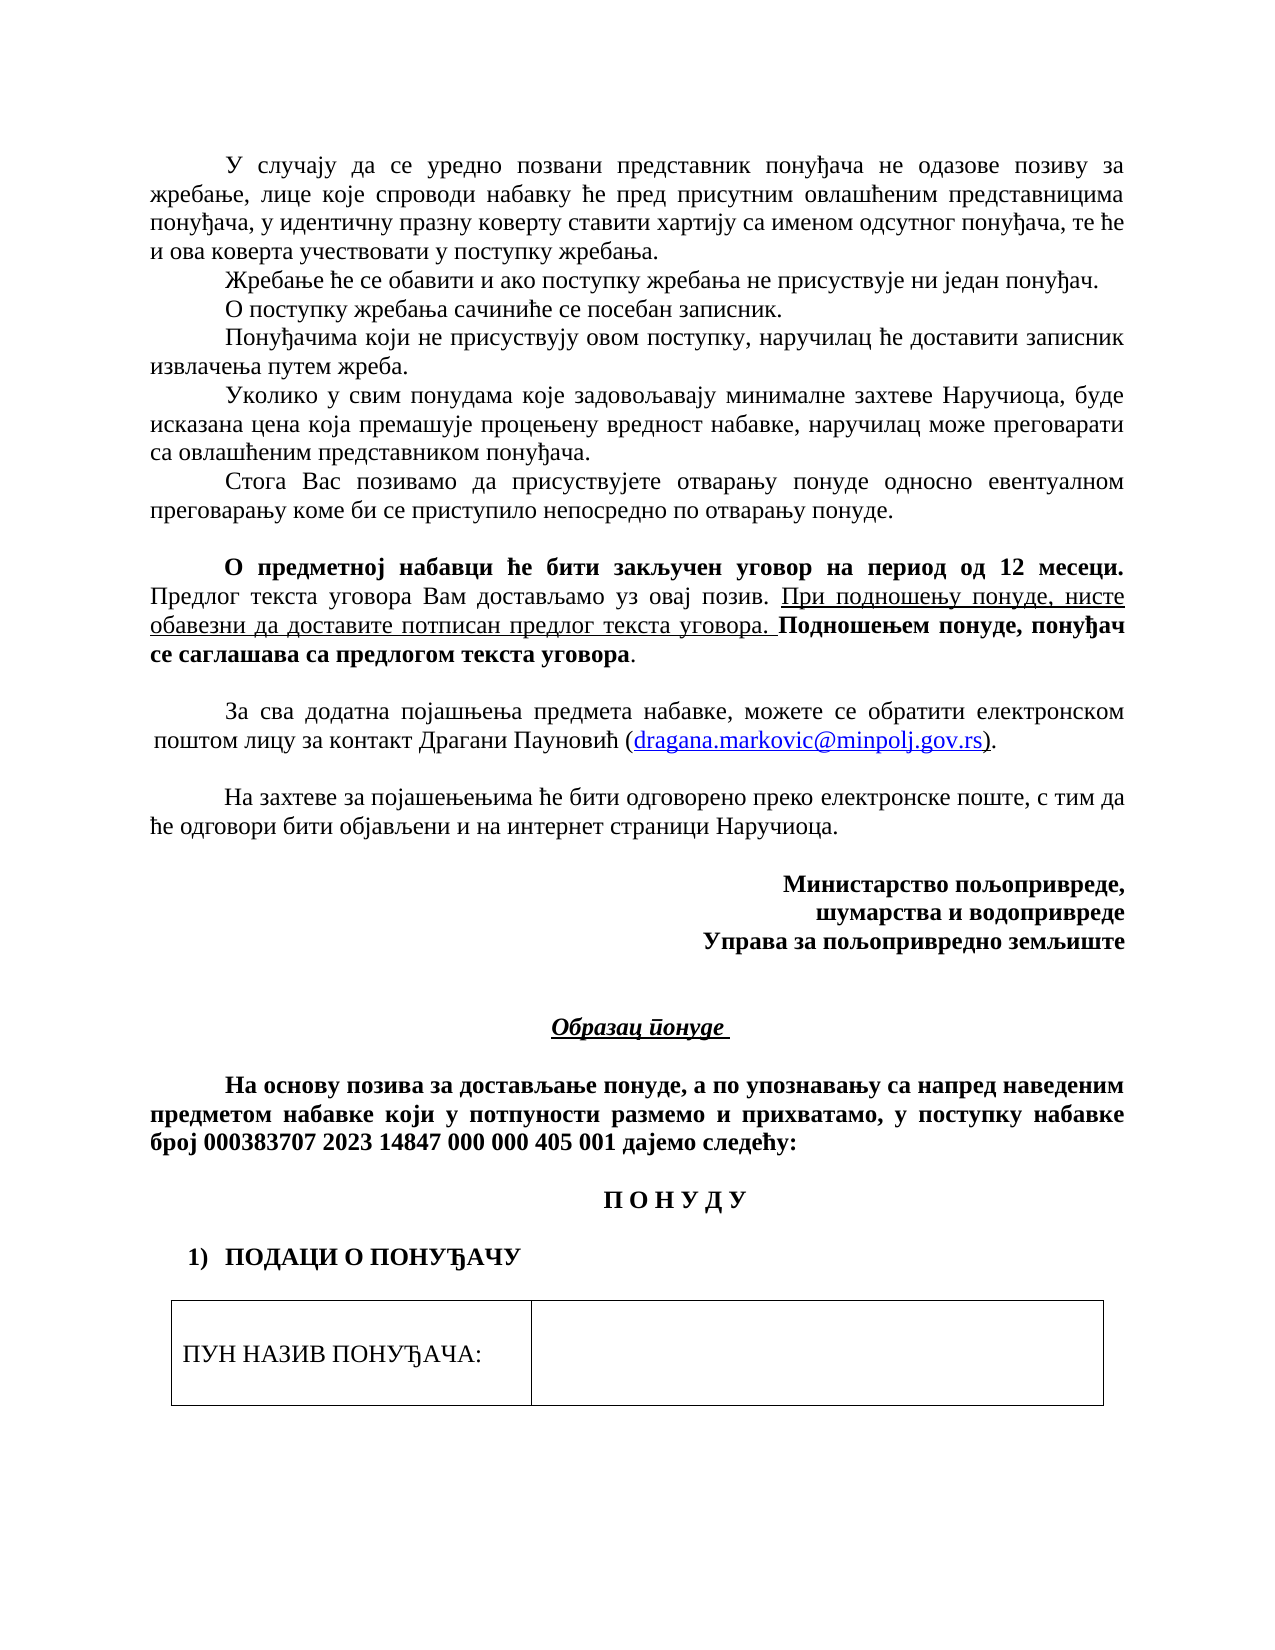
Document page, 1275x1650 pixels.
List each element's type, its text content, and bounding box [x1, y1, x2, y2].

text П О Н У Д У [150, 1185, 1125, 1214]
text шумарства и водопривреде [150, 897, 1125, 926]
text На основу позива за достављање понуде, а по упознавању са напред наведеним предметом набавке који у потпуности размемо и прихватамо, у поступку набавке број 000383707 2023 14847 000 000 405 001 дајемо следећу: [150, 1070, 1125, 1156]
text Управа за пољопривредно земљиште [150, 926, 1125, 955]
text На захтеве за појашењењима ће бити одговорено преко електронске поште, с тим да ће одговори бити објављени и на интернет страници Наручиоца. [150, 782, 1125, 840]
text Образац понуде [150, 1012, 1125, 1041]
text Жребање ће се обавити и ако поступку жребања не присуствује ни један понуђач. [150, 265, 1125, 294]
text Понуђачима који не присуствују овом поступку, наручилац ће доставити записник извлачења путем жреба. [150, 322, 1125, 380]
list ПОДАЦИ О ПОНУЂАЧУ [187, 1242, 1125, 1271]
text О поступку жребања сачиниће се посебан записник. [150, 294, 1125, 322]
table_header ПУН НАЗИВ ПОНУЂАЧА: [172, 1301, 531, 1405]
text У случају да се уредно позвани представник понуђача не одазове позиву за жребање, лице које спроводи набавку ће пред присутним овлашћеним представницима понуђача, у идентичну празну коверту ставити хартију са именом одсутног понуђача, те ће и ова коверта учествовати у поступку жребања. [150, 150, 1125, 265]
text Министарство пољопривреде, [687, 869, 1125, 897]
text О предметној набавци ће бити закључен уговор на период од 12 месеци. Предлог текста уговора Вам достављамо уз овај позив. При подношењу понуде, нисте обавезни да доставите потписан предлог текста уговора. Подношењем понуде, понуђач се саглашава са предлогом текста уговора. [150, 552, 1125, 667]
text Стога Вас позивамо да присуствујете отварању понуде односно евентуалном преговарању коме би се приступило непосредно по отварању понуде. [150, 466, 1125, 524]
text За сва додатна појашњења предмета набавке, можете се обратити електронском поштом лицу за контакт Драгани Пауновић (dragana.markovic@minpolj.gov.rs). [153, 696, 1125, 754]
table_header [532, 1301, 1103, 1405]
text Уколико у свим понудама које задовољавају минималне захтеве Наручиоца, буде исказана цена која премашује процењену вредност набавке, наручилац може преговарати са овлашћеним представником понуђача. [150, 380, 1125, 466]
